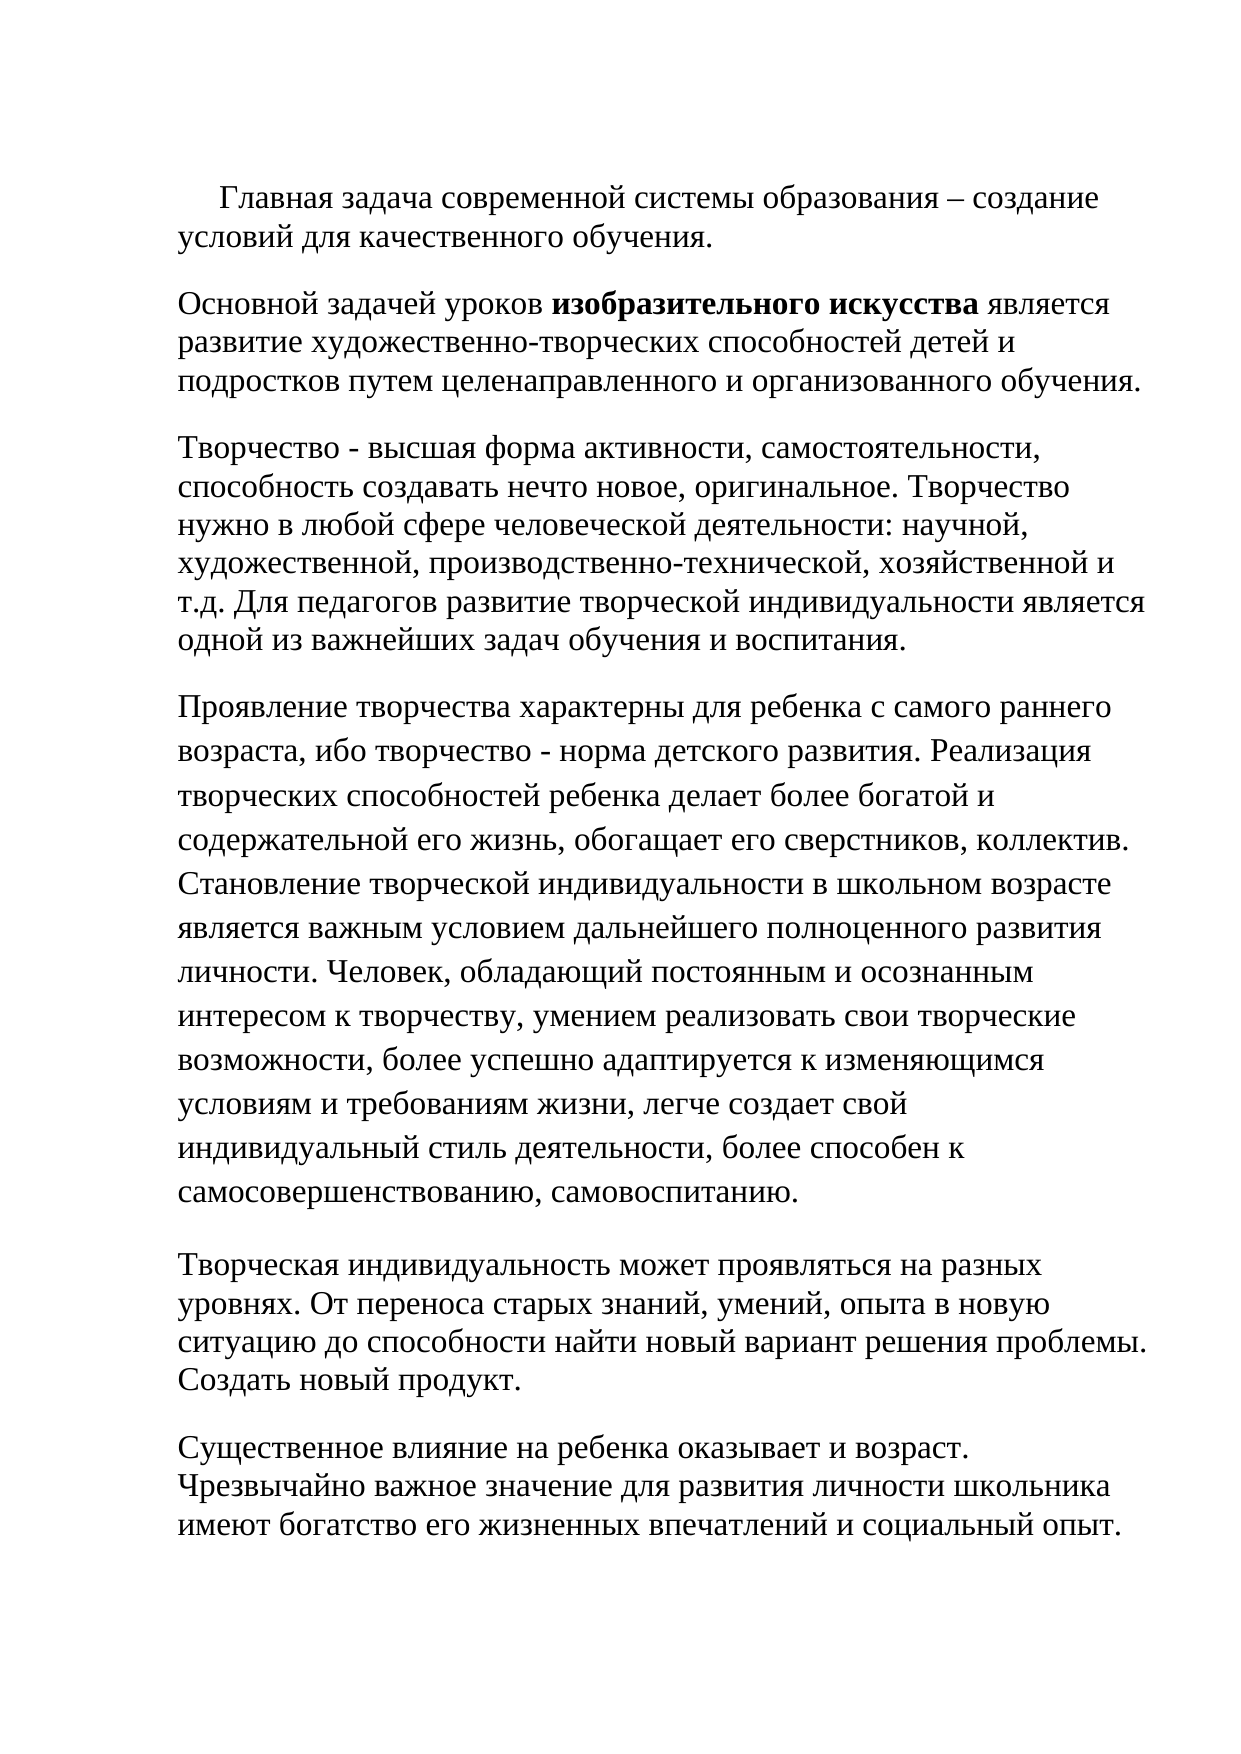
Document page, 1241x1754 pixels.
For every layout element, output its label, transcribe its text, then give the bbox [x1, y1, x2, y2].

text Главная задача современной системы образования – создание условий для качественного обучения. [177, 177, 1152, 254]
text Существенное влияние на ребенка оказывает и возраст. Чрезвычайно важное значение для развития личности школьника имеют богатство его жизненных впечатлений и социальный опыт. [177, 1427, 1152, 1542]
text Проявление творчества характерны для ребенка с самого раннего возраста, ибо творчество - норма детского развития. Реализация творческих способностей ребенка делает более богатой и содержательной его жизнь, обогащает его сверстников, коллектив. Становление творческой индивидуальности в школьном возрасте является важным условием дальнейшего полноценного развития личности. Человек, обладающий постоянным и осознанным интересом к творчеству, умением реализовать свои творческие возможности, более успешно адаптируется к изменяющимся условиям и требованиям жизни, легче создает свой индивидуальный стиль деятельности, более способен к самосовершенствованию, самовоспитанию. [177, 687, 1152, 1210]
text Основной задачей уроков изобразительного искусства является развитие художественно-творческих способностей детей и подростков путем целенаправленного и организованного обучения. [177, 283, 1152, 398]
text Творчество - высшая форма активности, самостоятельности, способность создавать нечто новое, оригинальное. Творчество нужно в любой сфере человеческой деятельности: научной, художественной, производственно-технической, хозяйственной и т.д. Для педагогов развитие творческой индивидуальности является одной из важнейших задач обучения и воспитания. [177, 427, 1152, 657]
text Творческая индивидуальность может проявляться на разных уровнях. От переноса старых знаний, умений, опыта в новую ситуацию до способности найти новый вариант решения проблемы. Создать новый продукт. [177, 1244, 1152, 1398]
